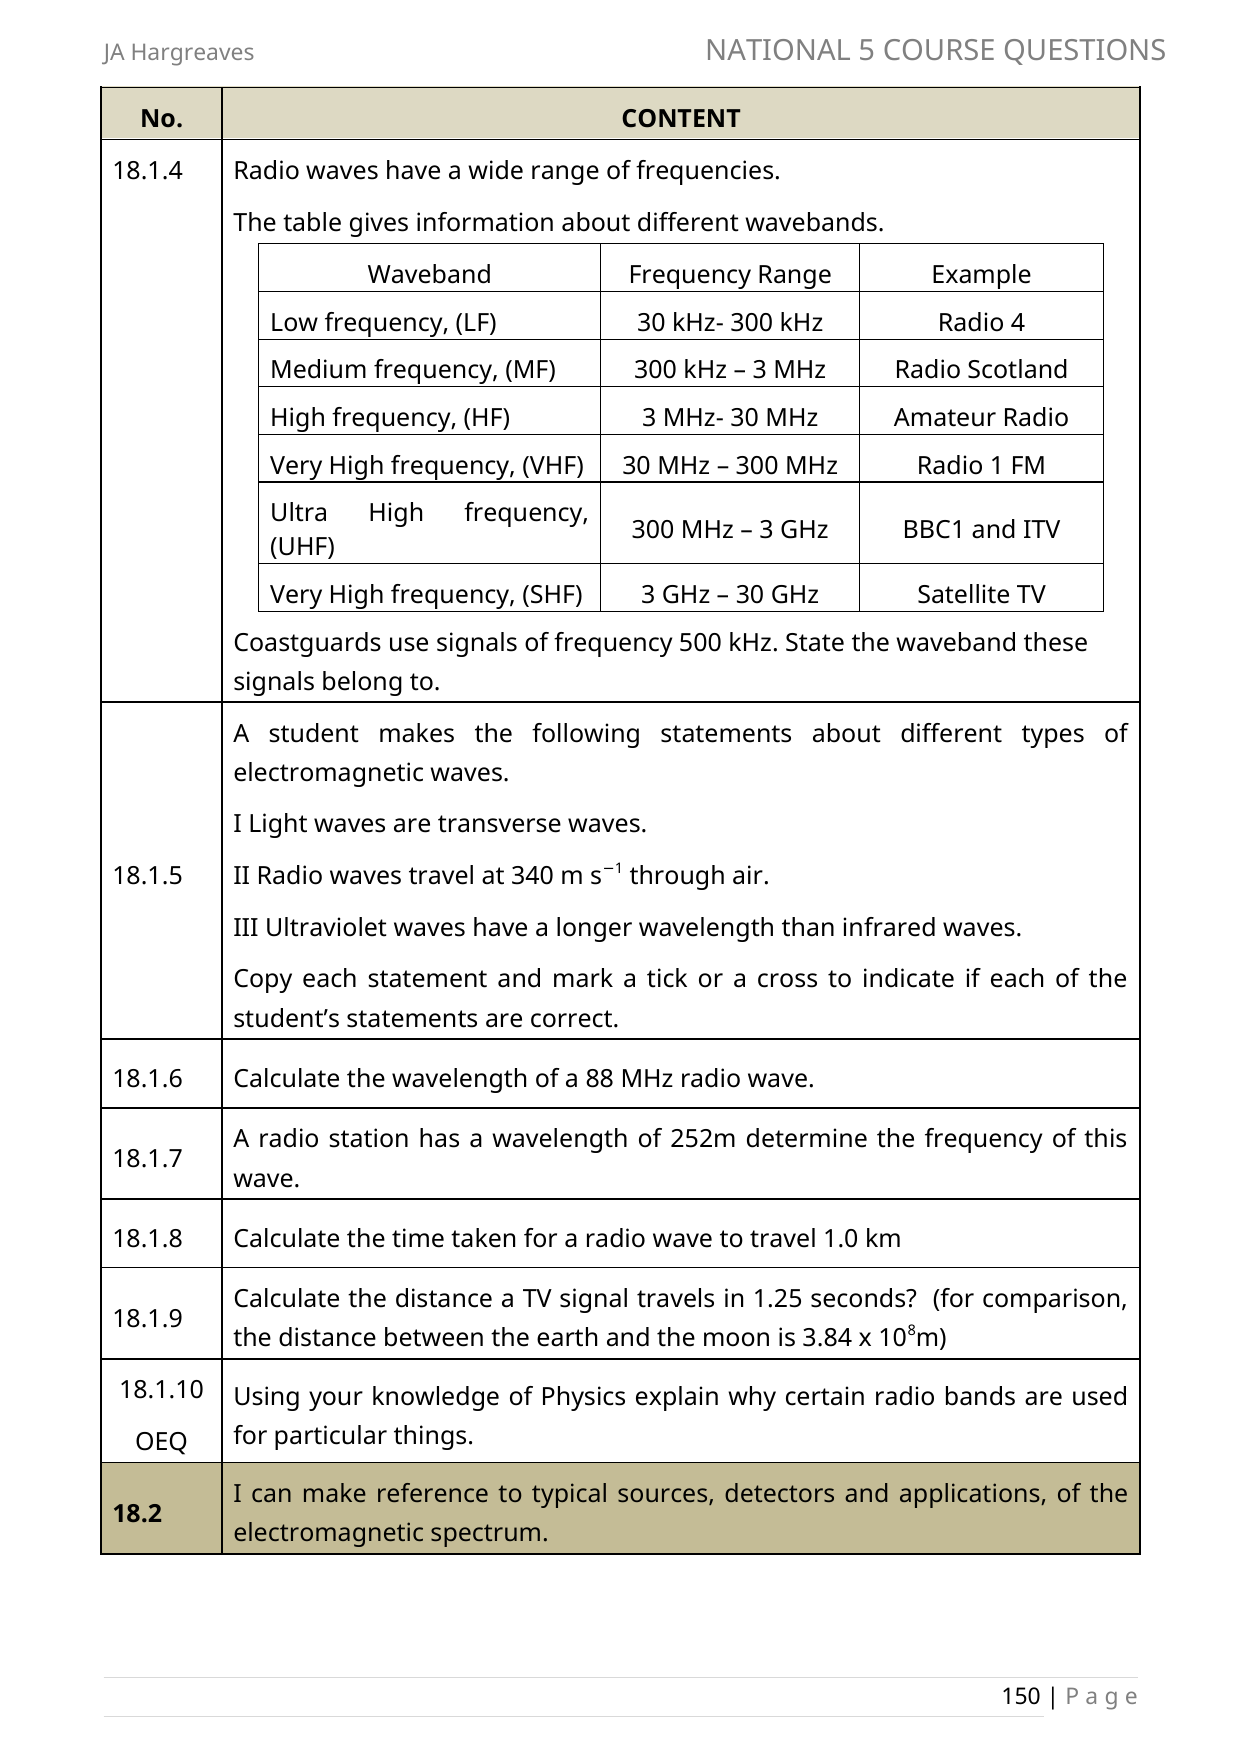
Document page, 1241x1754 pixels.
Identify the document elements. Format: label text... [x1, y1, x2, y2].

table_cell A radio station has a wavelength of 252m determine the frequency of this wave. [223, 1109, 1139, 1198]
table_cell Calculate the distance a TV signal travels in 1.25 seconds? (for comparison, the distance between the earth and the moon is 3.84 x 108m) [223, 1268, 1139, 1358]
table_cell Calculate the time taken for a radio wave to travel 1.0 km [223, 1200, 1139, 1267]
table_cell 18.1.8 [102, 1200, 221, 1267]
table_cell A student makes the following statements about different types of electromagnetic waves. I Light waves are transverse waves. II Radio waves travel at 340 m s−1 through air. III Ultraviolet waves have a longer wavelength than infrared waves. Copy each statement and mark a tick or a cross to indicate if each of the student’s statements are correct. [223, 703, 1139, 1038]
table_cell 18.1.5 [102, 703, 221, 1038]
table_header CONTENT [223, 88, 1139, 138]
table_cell 18.1.7 [102, 1109, 221, 1198]
table_cell 18.1.6 [102, 1040, 221, 1107]
table_cell 18.1.9 [102, 1268, 221, 1358]
table_cell 18.1.10 OEQ [102, 1360, 221, 1462]
table_cell I can make reference to typical sources, detectors and applications, of the electromagnetic spectrum. [223, 1463, 1139, 1553]
table_cell Radio waves have a wide range of frequencies. The table gives information about different wavebands. Coastguards use signals of frequency 500 kHz. State the waveband these signals belong to. [223, 140, 1139, 701]
table_cell 18.1.4 [102, 140, 221, 701]
table_cell Calculate the wavelength of a 88 MHz radio wave. [223, 1040, 1139, 1107]
table_header No. [102, 88, 221, 138]
table_cell 18.2 [102, 1463, 221, 1553]
table_cell Using your knowledge of Physics explain why certain radio bands are used for particular things. [223, 1360, 1139, 1462]
